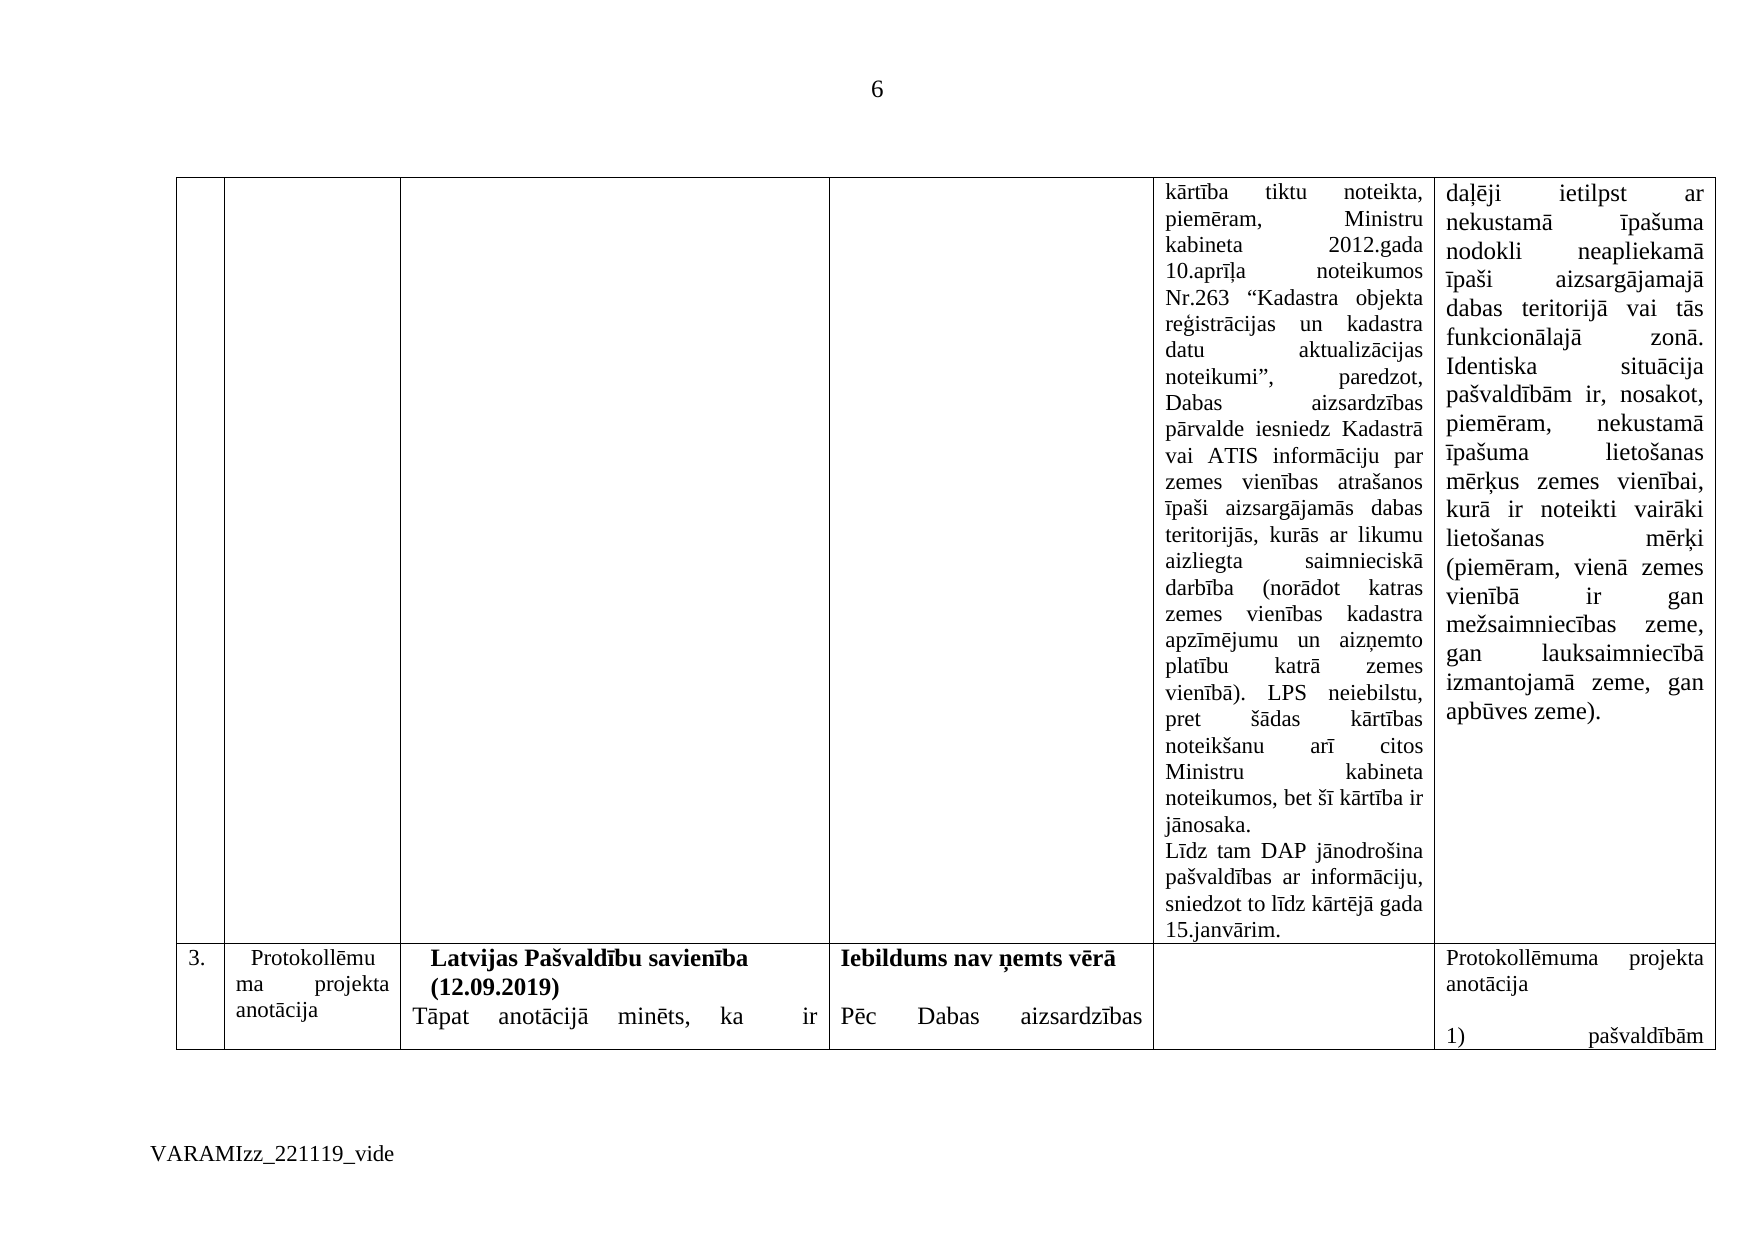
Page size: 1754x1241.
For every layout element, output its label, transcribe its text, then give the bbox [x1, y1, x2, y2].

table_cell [1435, 944, 1715, 1049]
table_cell 2. [177, 178, 224, 942]
table_cell [1154, 944, 1434, 1049]
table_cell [1154, 178, 1434, 942]
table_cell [830, 944, 1153, 1049]
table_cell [225, 944, 400, 1049]
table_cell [401, 944, 829, 1049]
table_cell 3. [177, 944, 224, 1049]
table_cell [225, 178, 400, 942]
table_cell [401, 178, 829, 942]
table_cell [1435, 178, 1715, 942]
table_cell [830, 178, 1153, 942]
